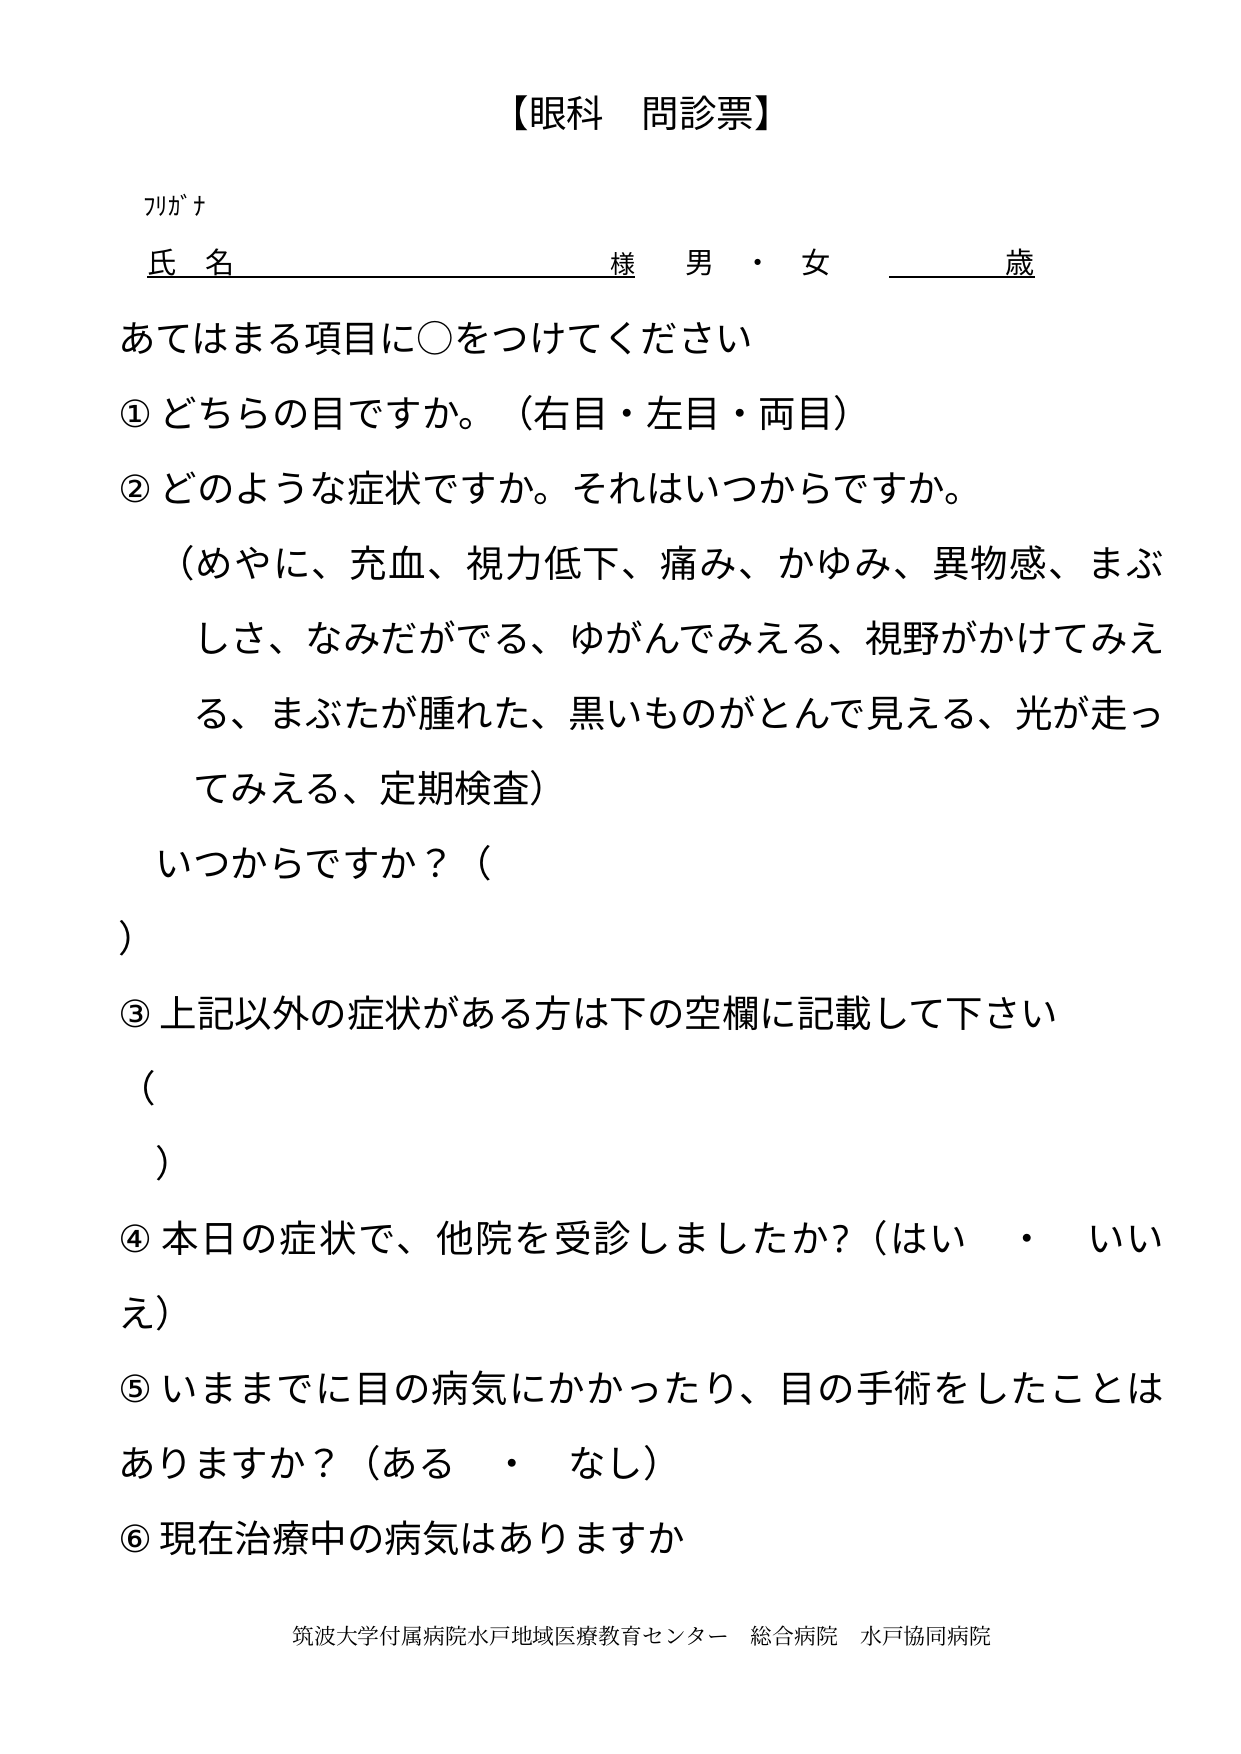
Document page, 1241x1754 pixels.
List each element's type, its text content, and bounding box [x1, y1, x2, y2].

text （めやに、充血、視力低下、痛み、かゆみ、異物感、まぶしさ、なみだがでる、ゆがんでみえる、視野がかけてみえる、まぶたが腫れた、黒いものがとんで見える、光が走ってみえる、定期検査） [118, 523, 1165, 823]
text 【眼科 問診票】 [118, 73, 1165, 148]
text いつからですか？（ ） [118, 823, 1165, 973]
text ③上記以外の症状がある方は下の空欄に記載して下さい [118, 973, 1165, 1048]
text （ ） [118, 1048, 1165, 1198]
text ①どちらの目ですか。（右目・左目・両目） [118, 373, 1165, 448]
text ④本日の症状で、他院を受診しましたか?（はい ・ いいえ） [118, 1198, 1165, 1348]
text ⑤いままでに目の病気にかかったり、目の手術をしたことはありますか？（ある ・ なし） [118, 1348, 1165, 1498]
text あてはまる項目に○をつけてください [118, 298, 1165, 373]
text ②どのような症状ですか。それはいつからですか。 [118, 448, 1165, 523]
text ﾌﾘｶﾞﾅ [118, 186, 1165, 223]
text ⑥現在治療中の病気はありますか [118, 1498, 1165, 1573]
text 氏 名 様 男 ・ 女 歳 [118, 223, 1165, 298]
